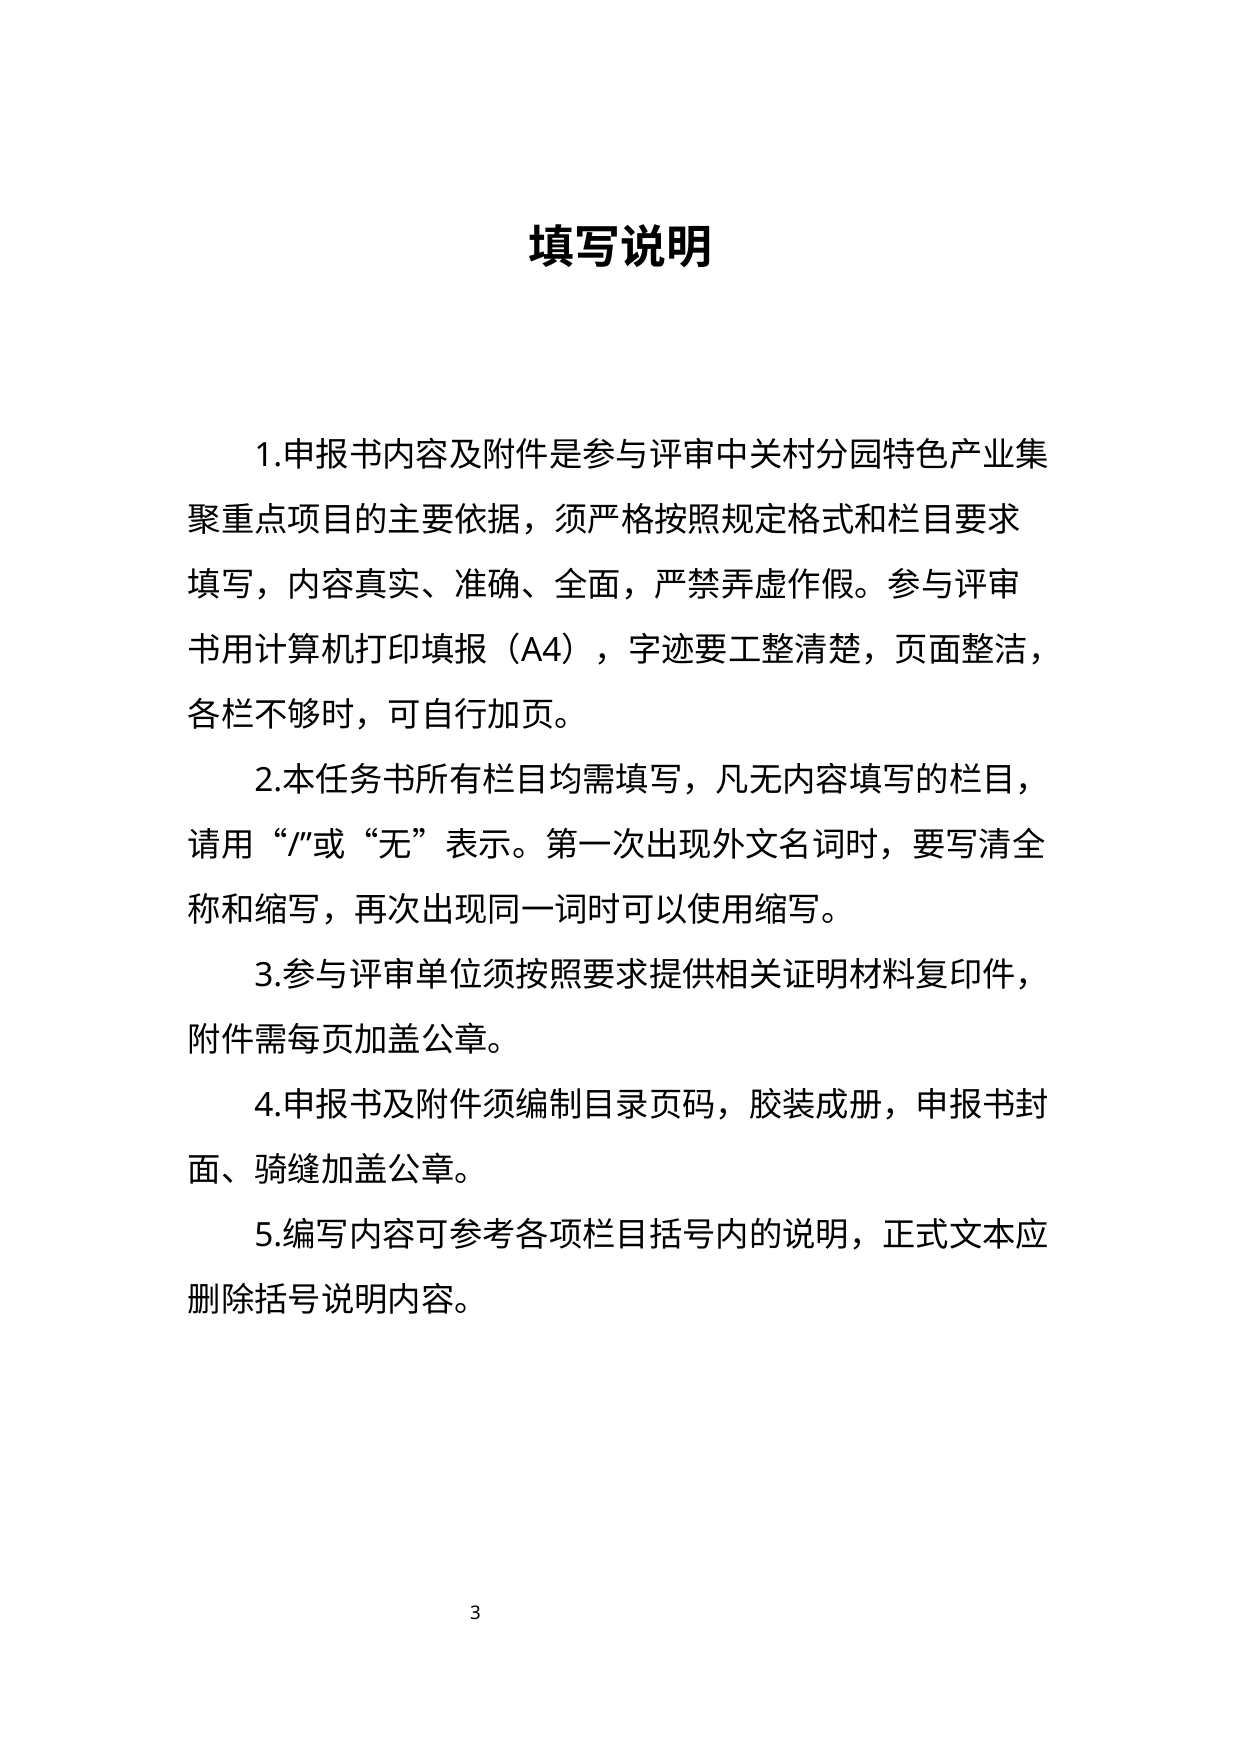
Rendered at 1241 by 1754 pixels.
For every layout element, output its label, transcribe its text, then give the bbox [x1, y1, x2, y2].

text 5.编写内容可参考各项栏目括号内的说明，正式文本应删除括号说明内容。 [187, 1200, 1053, 1330]
subtitle 填写说明 [187, 195, 1053, 293]
list 1.申报书内容及附件是参与评审中关村分园特色产业集聚重点项目的主要依据，须严格按照规定格式和栏目要求填写，内容真实、准确、全面，严禁弄虚作假。参与评审书用计算机打印填报（A4），字迹要工整清楚，页面整洁，各栏不够时，可自行加页。 [187, 420, 1053, 745]
text 3.参与评审单位须按照要求提供相关证明材料复印件，附件需每页加盖公章。 [187, 940, 1053, 1070]
text 2.本任务书所有栏目均需填写，凡无内容填写的栏目，请用“/”或“无”表示。第一次出现外文名词时，要写清全称和缩写，再次出现同一词时可以使用缩写。 [187, 745, 1053, 940]
text 4.申报书及附件须编制目录页码，胶装成册，申报书封面、骑缝加盖公章。 [187, 1070, 1053, 1200]
